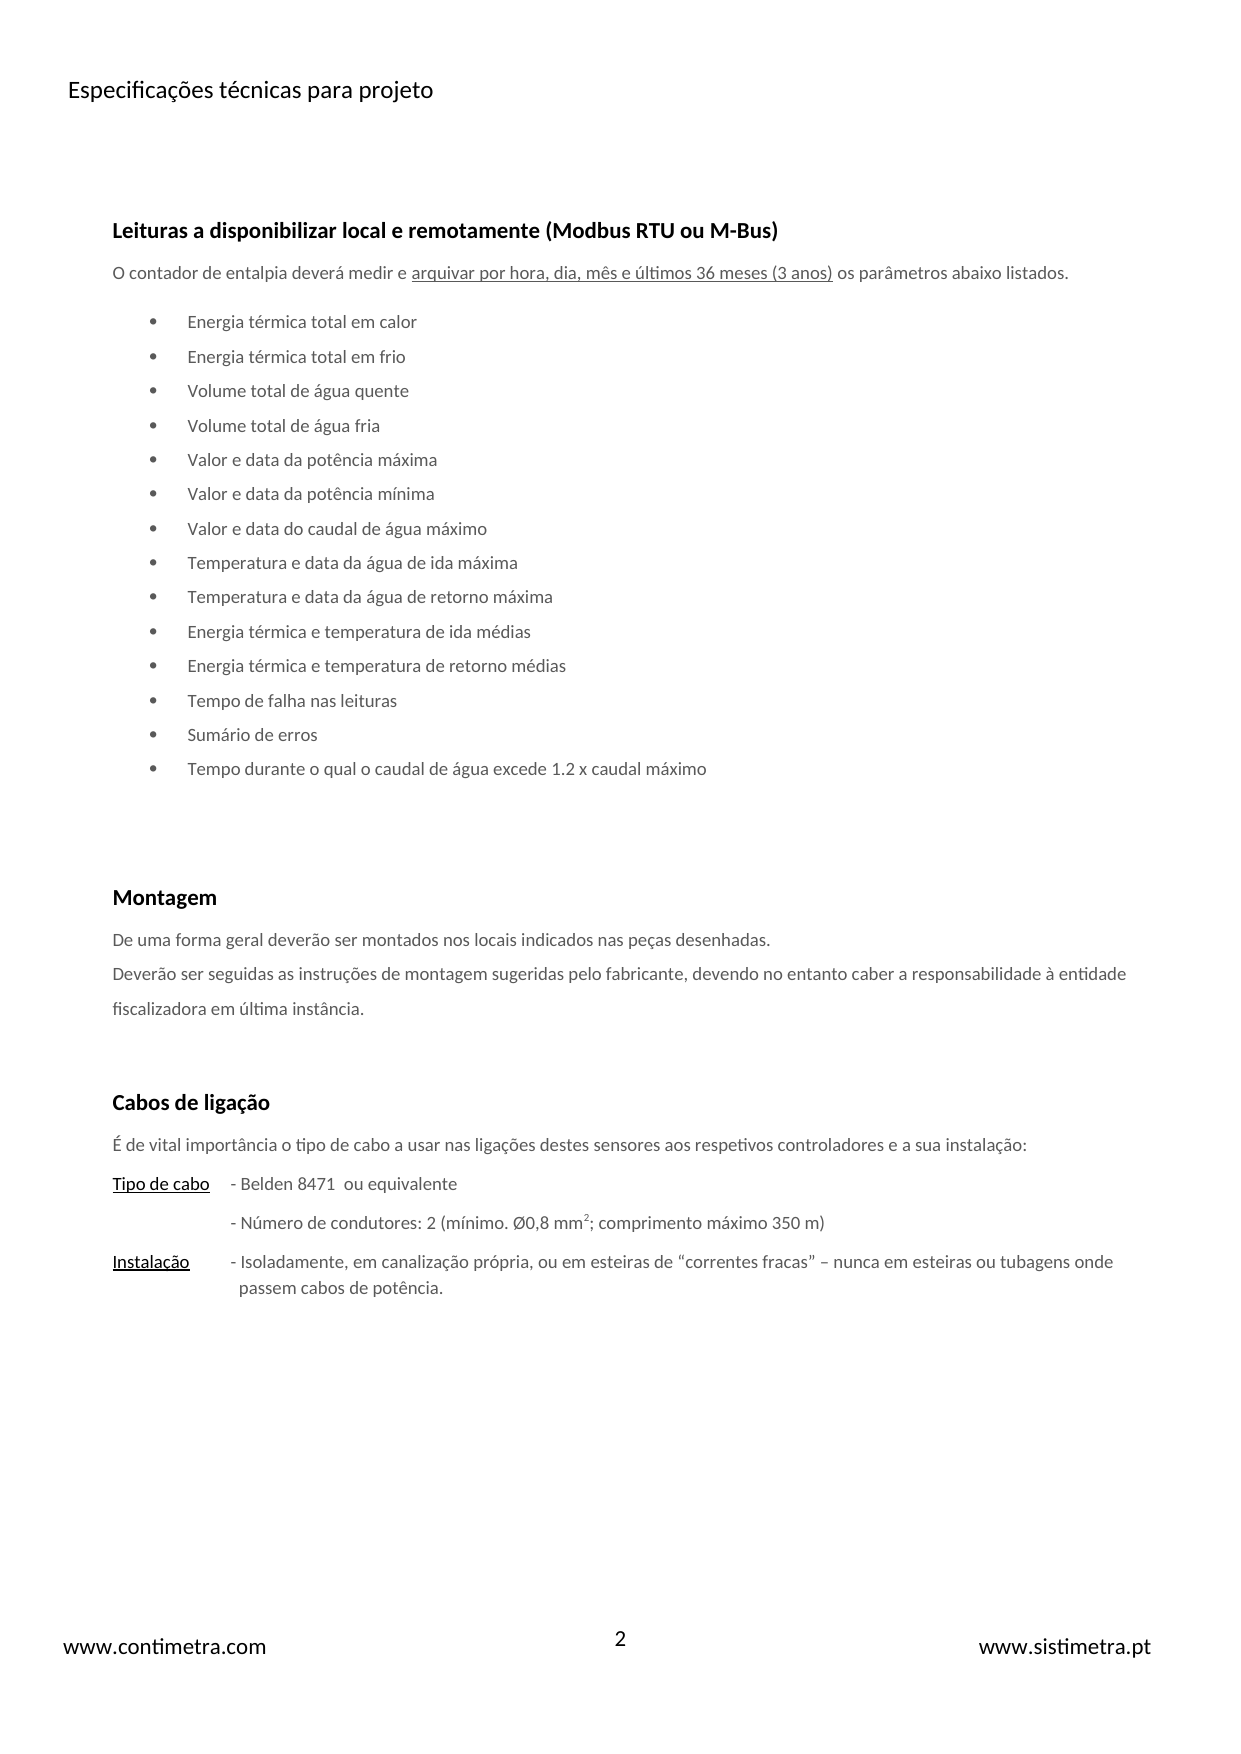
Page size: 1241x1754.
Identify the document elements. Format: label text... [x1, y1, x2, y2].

text O contador de entalpia deverá medir e arquivar por hora, dia, mês e últimos 36 meses (3 anos) os parâmetros abaixo listados. [112, 261, 1128, 284]
text Deverão ser seguidas as instruções de montagem sugeridas pelo fabricante, devendo no entanto caber a responsabilidade à entidade fiscalizadora em última instância. [112, 963, 1128, 1020]
list Temperatura e data da água de ida máxima [150, 551, 1128, 574]
list Energia térmica e temperatura de retorno médias [150, 654, 1128, 677]
list Energia térmica total em frio [150, 345, 1128, 368]
list Valor e data do caudal de água máximo [150, 517, 1128, 540]
list Sumário de erros [150, 723, 1128, 746]
list Tempo de falha nas leituras [150, 689, 1128, 712]
text De uma forma geral deverão ser montados nos locais indicados nas peças desenhadas. [112, 928, 1128, 951]
list Valor e data da potência mínima [150, 483, 1128, 506]
list Valor e data da potência máxima [150, 448, 1128, 471]
list Energia térmica e temperatura de ida médias [150, 620, 1128, 643]
text Instalação - Isoladamente, em canalização própria, ou em esteiras de “correntes fracas” – nunca em esteiras ou tubagens onde passem cabos de potência. [112, 1250, 1128, 1299]
list Volume total de água quente [150, 379, 1128, 402]
text Tipo de cabo - Belden 8471 ou equivalente [112, 1172, 1128, 1195]
text É de vital importância o tipo de cabo a usar nas ligações destes sensores aos respetivos controladores e a sua instalação: [112, 1133, 1128, 1156]
text - Número de condutores: 2 (mínimo. Ø0,8 mm2; comprimento máximo 350 m) [112, 1211, 1128, 1234]
text Montagem [112, 883, 1128, 912]
list Energia térmica total em calor [150, 311, 1128, 334]
list Tempo durante o qual o caudal de água excede 1.2 x caudal máximo [150, 758, 1128, 781]
text Cabos de ligação [112, 1088, 1128, 1117]
text Leituras a disponibilizar local e remotamente (Modbus RTU ou M-Bus) [112, 217, 1128, 245]
list Temperatura e data da água de retorno máxima [150, 586, 1128, 609]
list Volume total de água fria [150, 414, 1128, 437]
